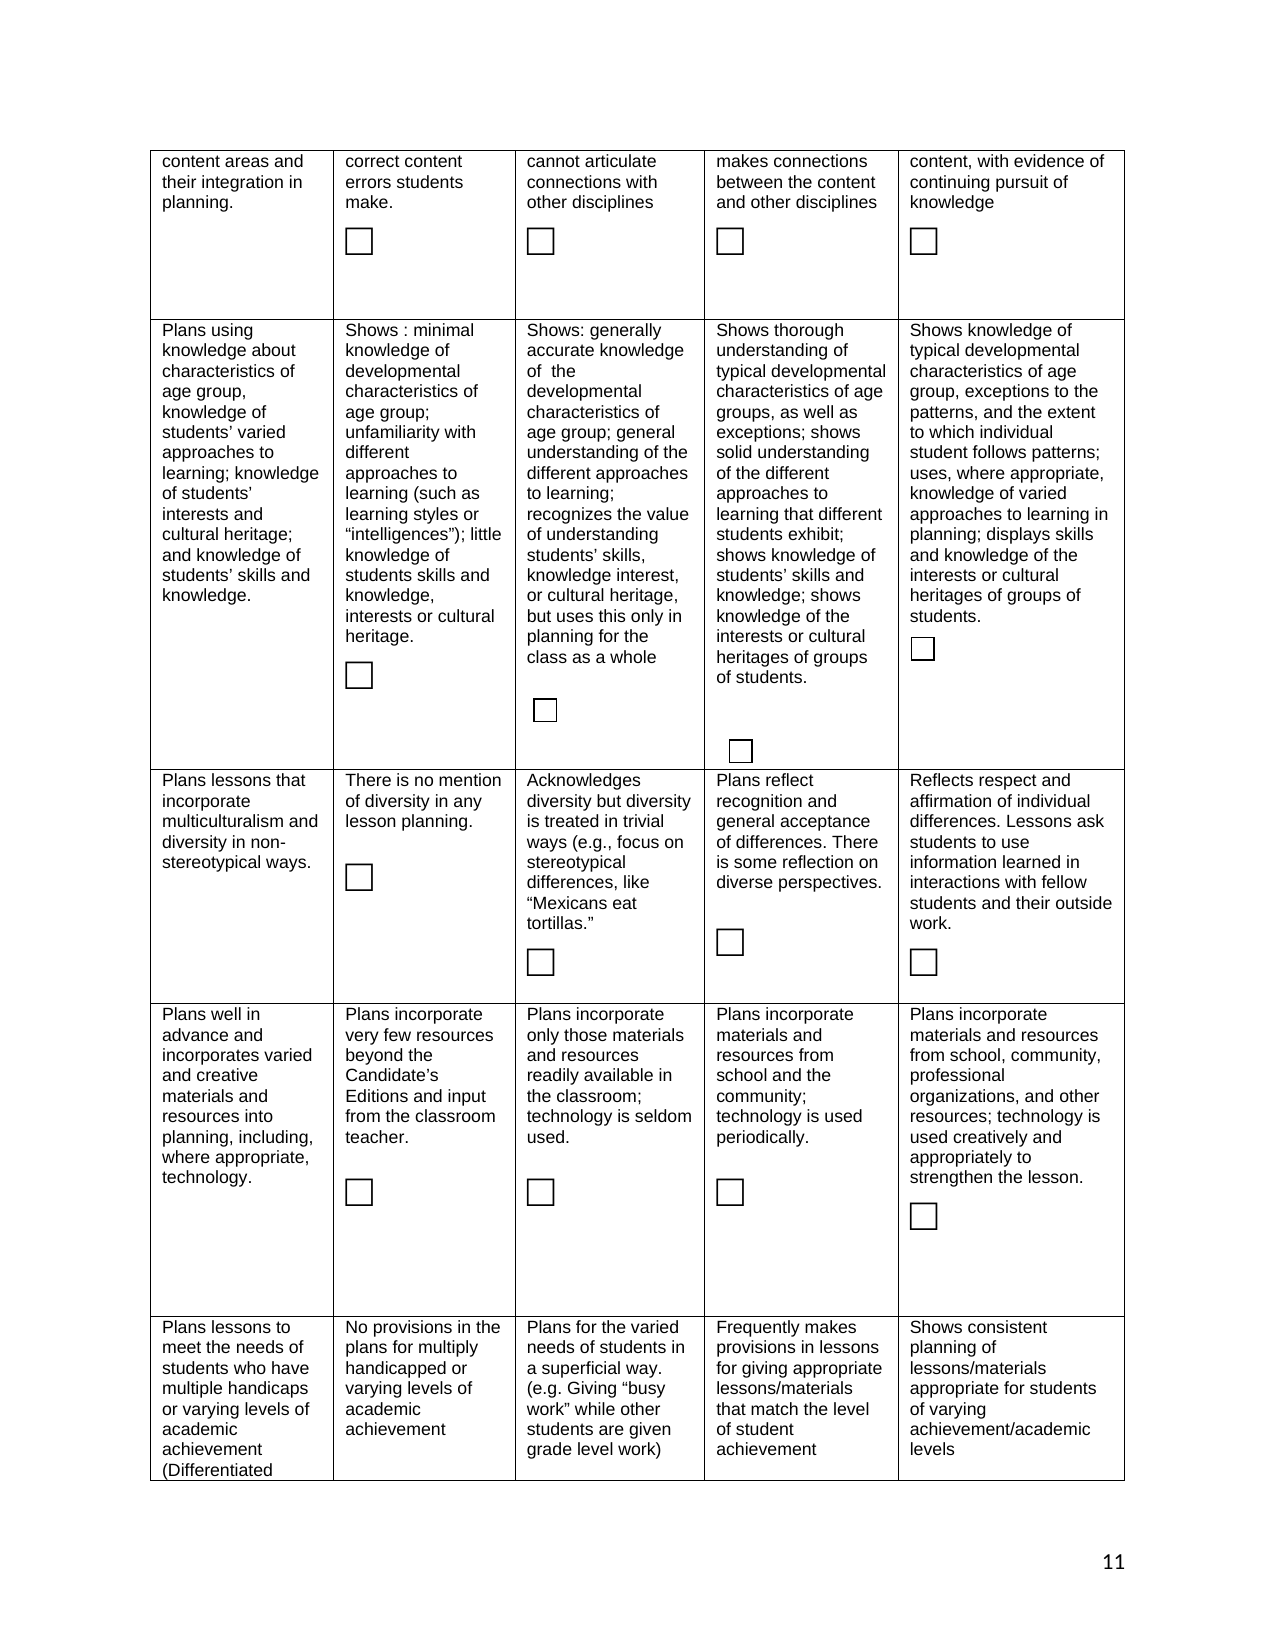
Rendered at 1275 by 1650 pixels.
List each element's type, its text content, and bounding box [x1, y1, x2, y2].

table_cell Shows knowledge of typical developmental characteristics of age group, exceptions to the patterns, and the extent to which individual student follows patterns; uses, where appropriate, knowledge of varied approaches to learning in planning; displays skills and knowledge of the interests or cultural heritages of groups of students. [899, 320, 1124, 769]
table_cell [705, 151, 898, 319]
table_cell Plans lessons that incorporate multiculturalism and diversity in non-stereotypical ways. [151, 770, 333, 1003]
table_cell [899, 1317, 1124, 1480]
table_cell There is no mention of diversity in any lesson planning. □ [334, 770, 515, 1003]
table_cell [516, 151, 704, 319]
table_cell Shows thorough understanding of typical developmental characteristics of age groups, as well as exceptions; shows solid understanding of the different approaches to learning that different students exhibit; shows knowledge of students’ skills and knowledge; shows knowledge of the interests or cultural heritages of groups of students. [705, 320, 898, 769]
table_cell Acknowledges diversity but diversity is treated in trivial ways (e.g., focus on stereotypical differences, like “Mexicans eat tortillas.” □ [516, 770, 704, 1003]
table_cell Plans incorporate materials and resources from school, community, professional organizations, and other resources; technology is used creatively and appropriately to strengthen the lesson. □ [899, 1004, 1124, 1316]
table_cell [334, 1317, 515, 1480]
table_cell Plans incorporate materials and resources from school and the community; technology is used periodically. □ [705, 1004, 898, 1316]
table_cell Reflects respect and affirmation of individual differences. Lessons ask students to use information learned in interactions with fellow students and their outside work. □ [899, 770, 1124, 1003]
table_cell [899, 151, 1124, 319]
table_cell Plans reflect recognition and general acceptance of differences. There is some reflection on diverse perspectives. □ [705, 770, 898, 1003]
table_cell Plans using knowledge about characteristics of age group, knowledge of students’ varied approaches to learning; knowledge of students’ interests and cultural heritage; and knowledge of students’ skills and knowledge. [151, 320, 333, 769]
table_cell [516, 1317, 704, 1480]
table_cell Plans incorporate only those materials and resources readily available in the classroom; technology is seldom used. □ [516, 1004, 704, 1316]
table_cell Shows : minimal knowledge of developmental characteristics of age group; unfamiliarity with different approaches to learning (such as learning styles or “intelligences”); little knowledge of students skills and knowledge, interests or cultural heritage. □ [334, 320, 515, 769]
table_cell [151, 1317, 333, 1480]
table_cell Plans well in advance and incorporates varied and creative materials and resources into planning, including, where appropriate, technology. [151, 1004, 333, 1316]
table_cell Plans incorporate very few resources beyond the Candidate’s Editions and input from the classroom teacher. □ [334, 1004, 515, 1316]
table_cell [151, 151, 333, 319]
table_cell Shows: generally accurate knowledge of the developmental characteristics of age group; general understanding of the different approaches to learning; recognizes the value of understanding students’ skills, knowledge interest, or cultural heritage, but uses this only in planning for the class as a whole [516, 320, 704, 769]
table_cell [334, 151, 515, 319]
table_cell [705, 1317, 898, 1480]
